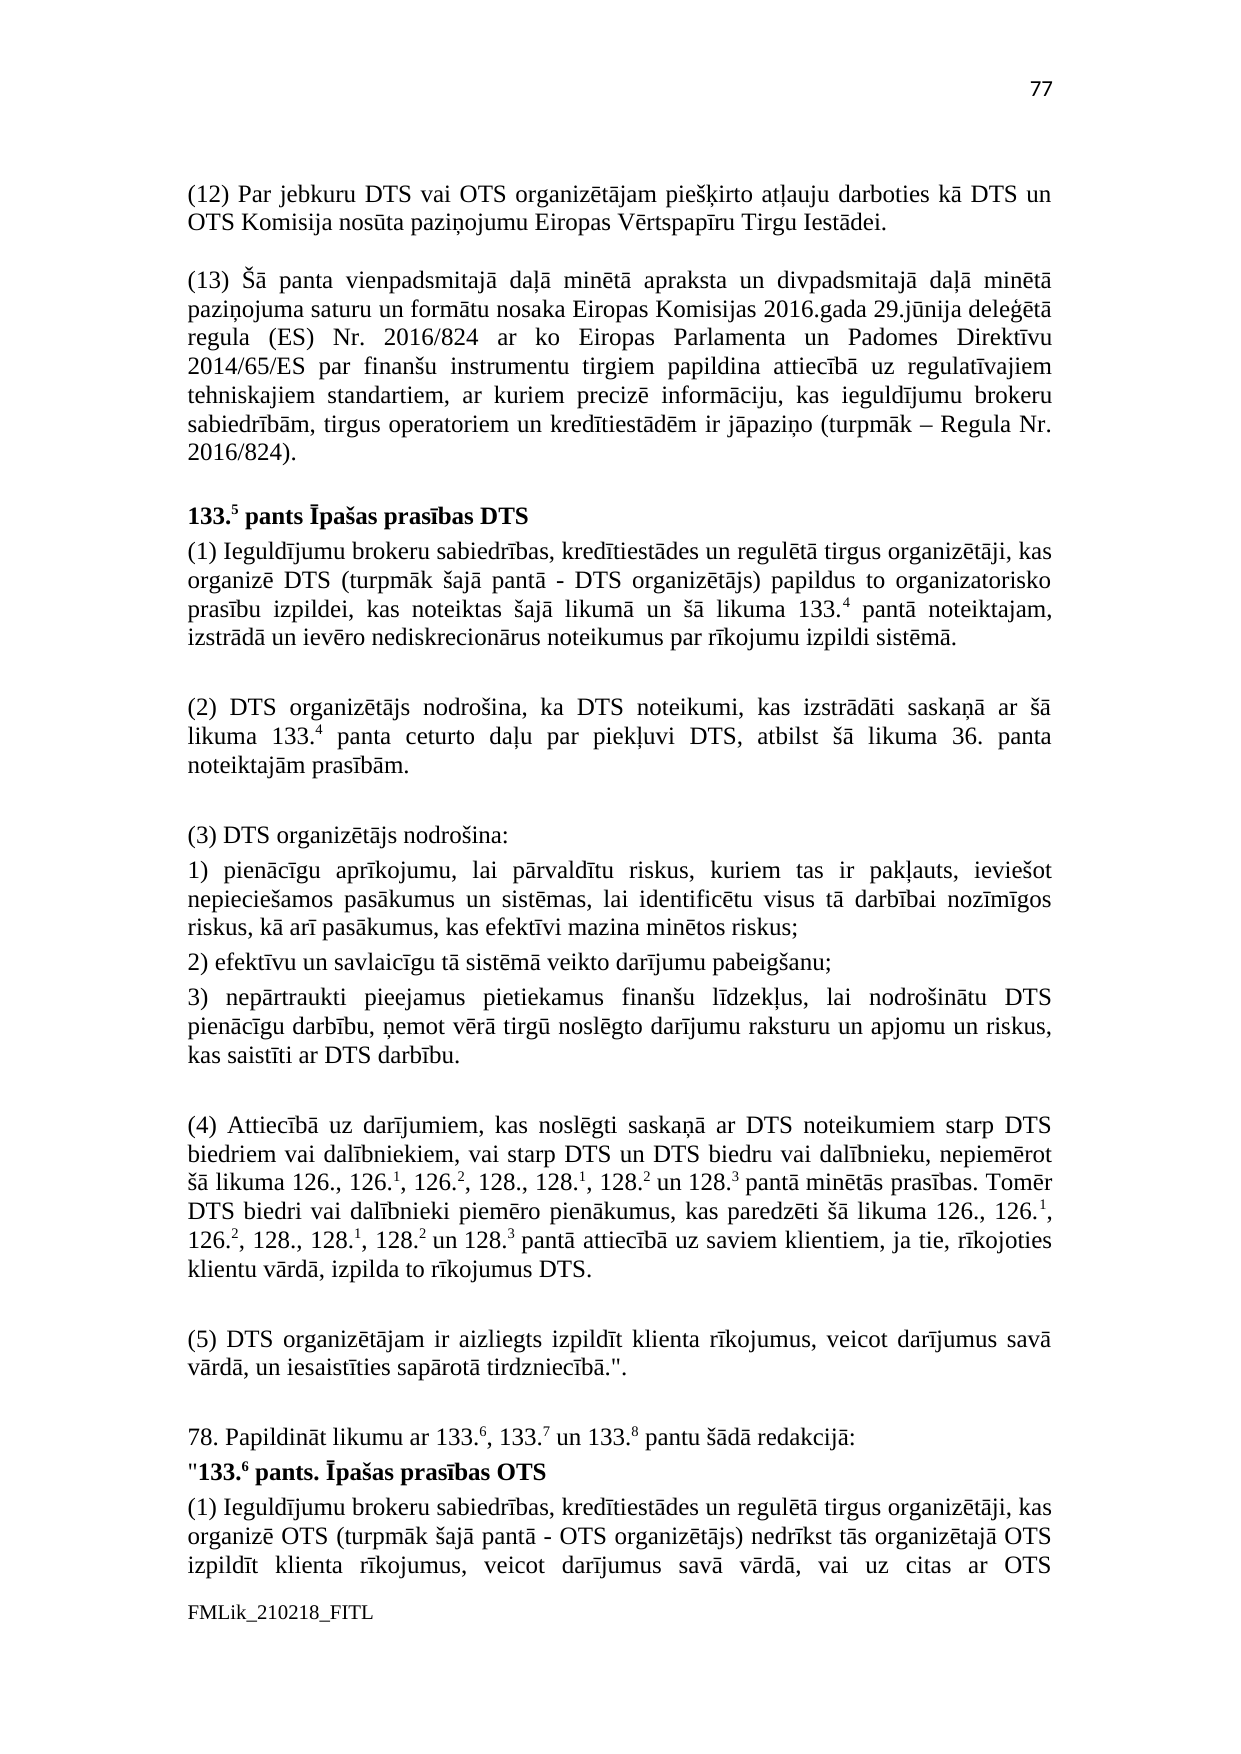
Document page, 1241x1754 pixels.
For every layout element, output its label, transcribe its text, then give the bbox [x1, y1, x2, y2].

text 78. Papildināt likumu ar 133.6, 133.7 un 133.8 pantu šādā redakcijā: [187, 1422, 1053, 1451]
text (5) DTS organizētājam ir aizliegts izpildīt klienta rīkojumus, veicot darījumus savā vārdā, un iesaistīties sapārotā tirdzniecībā.". [187, 1324, 1053, 1381]
text 3) nepārtraukti pieejamus pietiekamus finanšu līdzekļus, lai nodrošinātu DTS pienācīgu darbību, ņemot vērā tirgū noslēgto darījumu raksturu un apjomu un riskus, kas saistīti ar DTS darbību. [187, 982, 1053, 1069]
text (2) DTS organizētājs nodrošina, ka DTS noteikumi, kas izstrādāti saskaņā ar šā likuma 133.4 panta ceturto daļu par piekļuvi DTS, atbilst šā likuma 36. panta noteiktajām prasībām. [187, 692, 1053, 779]
text (12) Par jebkuru DTS vai OTS organizētājam piešķirto atļauju darboties kā DTS un OTS Komisija nosūta paziņojumu Eiropas Vērtspapīru Tirgu Iestādei. [187, 179, 1053, 236]
text (3) DTS organizētājs nodrošina: [187, 820, 1053, 849]
text (4) Attiecībā uz darījumiem, kas noslēgti saskaņā ar DTS noteikumiem starp DTS biedriem vai dalībniekiem, vai starp DTS un DTS biedru vai dalībnieku, nepiemērot šā likuma 126., 126.1, 126.2, 128., 128.1, 128.2 un 128.3 pantā minētās prasības. Tomēr DTS biedri vai dalībnieki piemēro pienākumus, kas paredzēti šā likuma 126., 126.1, 126.2, 128., 128.1, 128.2 un 128.3 pantā attiecībā uz saviem klientiem, ja tie, rīkojoties klientu vārdā, izpilda to rīkojumus DTS. [187, 1110, 1053, 1282]
text 1) pienācīgu aprīkojumu, lai pārvaldītu riskus, kuriem tas ir pakļauts, ieviešot nepieciešamos pasākumus un sistēmas, lai identificētu visus tā darbībai nozīmīgos riskus, kā arī pasākumus, kas efektīvi mazina minētos riskus; [187, 855, 1053, 941]
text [187, 1492, 1053, 1579]
text 2) efektīvu un savlaicīgu tā sistēmā veikto darījumu pabeigšanu; [187, 947, 1053, 976]
text "133.6 pants. Īpašas prasības OTS [187, 1457, 1053, 1486]
text (13) Šā panta vienpadsmitajā daļā minētā apraksta un divpadsmitajā daļā minētā paziņojuma saturu un formātu nosaka Eiropas Komisijas 2016.gada 29.jūnija deleģētā regula (ES) Nr. 2016/824 ar ko Eiropas Parlamenta un Padomes Direktīvu 2014/65/ES par finanšu instrumentu tirgiem papildina attiecībā uz regulatīvajiem tehniskajiem standartiem, ar kuriem precizē informāciju, kas ieguldījumu brokeru sabiedrībām, tirgus operatoriem un kredītiestādēm ir jāpaziņo (turpmāk – Regula Nr. 2016/824). [187, 265, 1053, 466]
text (1) Ieguldījumu brokeru sabiedrības, kredītiestādes un regulētā tirgus organizētāji, kas organizē DTS (turpmāk šajā pantā - DTS organizētājs) papildus to organizatorisko prasību izpildei, kas noteiktas šajā likumā un šā likuma 133.4 pantā noteiktajam, izstrādā un ievēro nediskrecionārus noteikumus par rīkojumu izpildi sistēmā. [187, 536, 1053, 651]
text 133.5 pants Īpašas prasības DTS [187, 501, 1053, 530]
